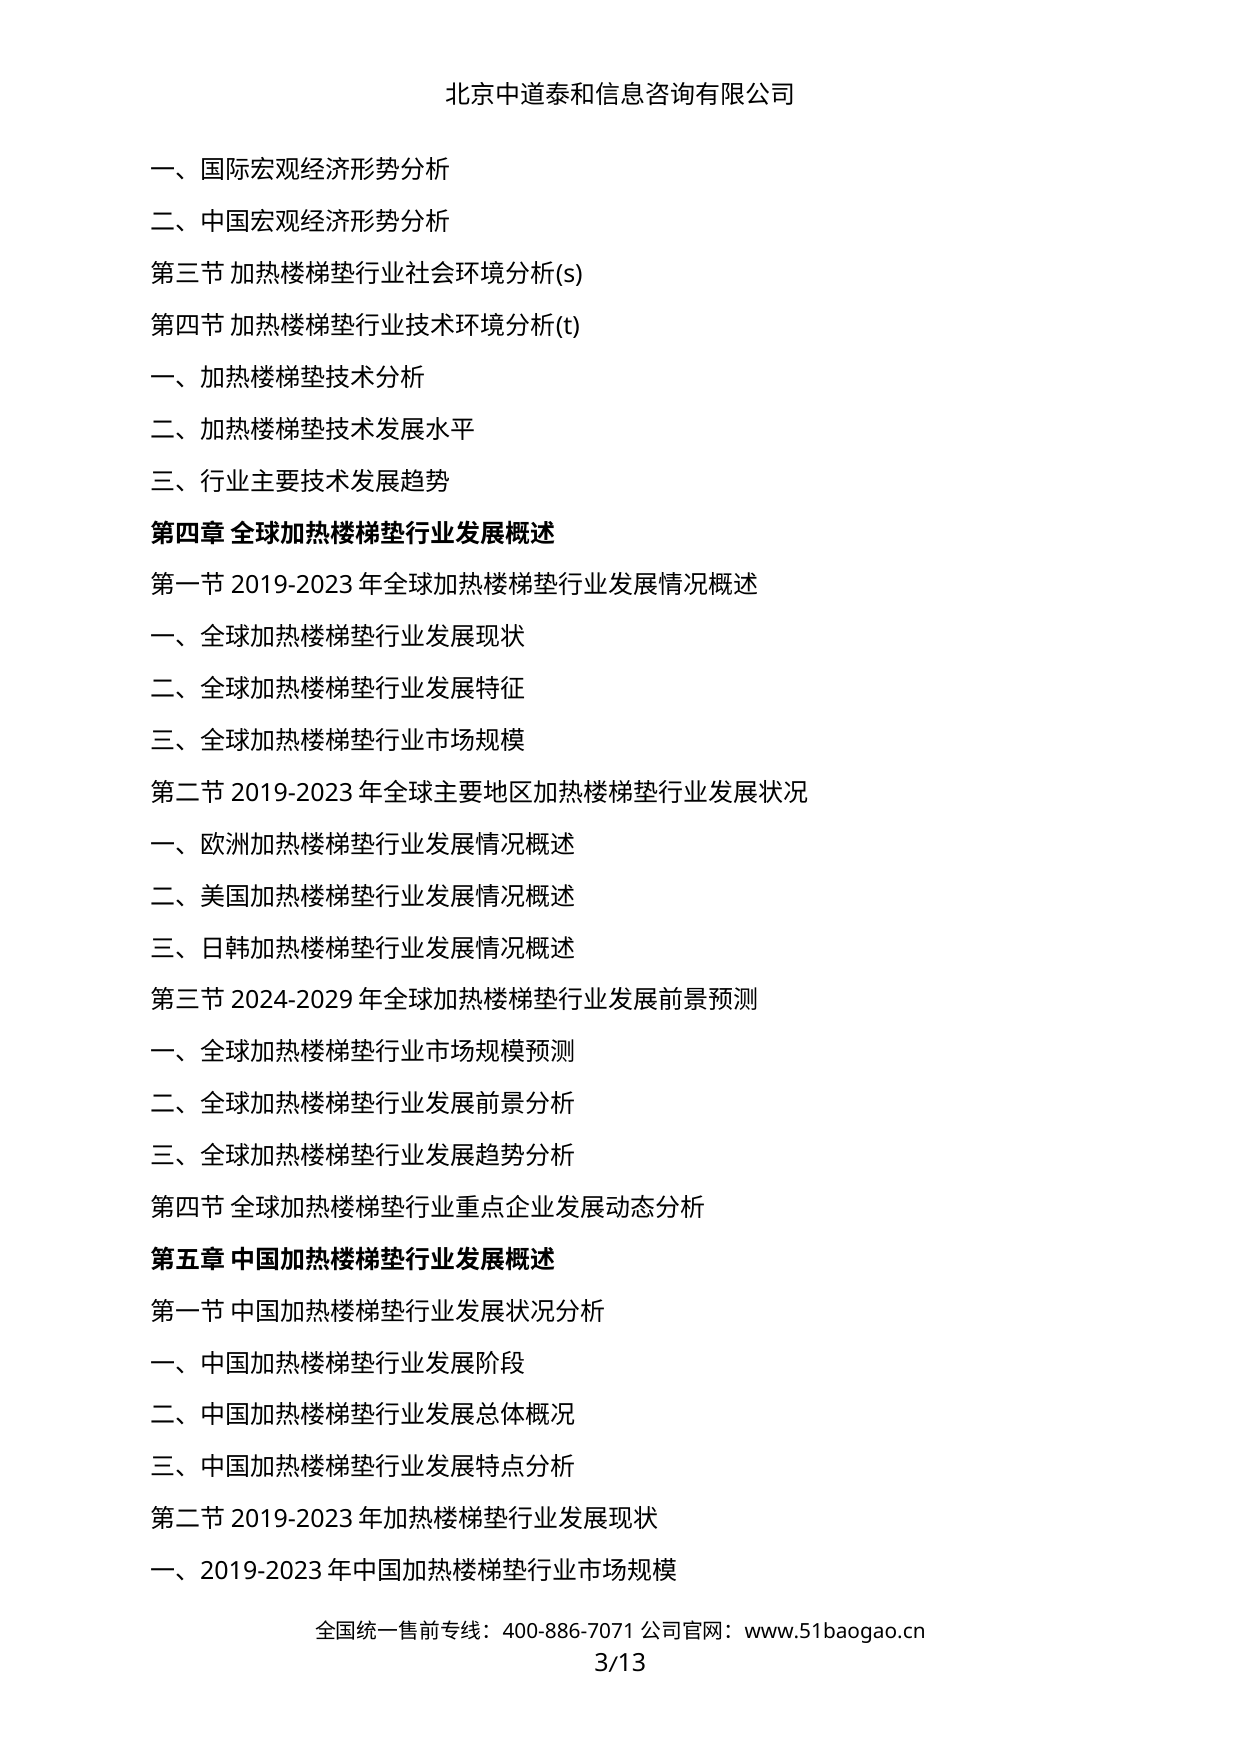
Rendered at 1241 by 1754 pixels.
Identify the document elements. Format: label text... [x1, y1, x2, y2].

text 一、欧洲加热楼梯垫行业发展情况概述 [150, 824, 1090, 861]
text 三、日韩加热楼梯垫行业发展情况概述 [150, 928, 1090, 964]
text 第四章 全球加热楼梯垫行业发展概述 [150, 513, 1090, 549]
text 三、全球加热楼梯垫行业市场规模 [150, 721, 1090, 757]
text 第二节 2019-2023年全球主要地区加热楼梯垫行业发展状况 [150, 772, 1090, 809]
text 三、全球加热楼梯垫行业发展趋势分析 [150, 1136, 1090, 1172]
text 一、2019-2023年中国加热楼梯垫行业市场规模 [150, 1551, 1090, 1587]
text 二、中国加热楼梯垫行业发展总体概况 [150, 1395, 1090, 1431]
text 第五章 中国加热楼梯垫行业发展概述 [150, 1239, 1090, 1276]
text 三、中国加热楼梯垫行业发展特点分析 [150, 1447, 1090, 1483]
text 二、全球加热楼梯垫行业发展特征 [150, 669, 1090, 705]
text 第四节 全球加热楼梯垫行业重点企业发展动态分析 [150, 1187, 1090, 1224]
text 一、全球加热楼梯垫行业市场规模预测 [150, 1032, 1090, 1068]
text 二、加热楼梯垫技术发展水平 [150, 409, 1090, 446]
text 三、行业主要技术发展趋势 [150, 461, 1090, 497]
text 二、全球加热楼梯垫行业发展前景分析 [150, 1084, 1090, 1120]
text 一、中国加热楼梯垫行业发展阶段 [150, 1343, 1090, 1379]
text 第一节 2019-2023年全球加热楼梯垫行业发展情况概述 [150, 565, 1090, 601]
text 第三节 加热楼梯垫行业社会环境分析(s) [150, 254, 1090, 290]
text 二、中国宏观经济形势分析 [150, 202, 1090, 238]
text 第四节 加热楼梯垫行业技术环境分析(t) [150, 306, 1090, 342]
text 一、加热楼梯垫技术分析 [150, 357, 1090, 394]
text 第一节 中国加热楼梯垫行业发展状况分析 [150, 1291, 1090, 1327]
text 第二节 2019-2023年加热楼梯垫行业发展现状 [150, 1499, 1090, 1535]
text 一、国际宏观经济形势分析 [150, 150, 1090, 186]
text 二、美国加热楼梯垫行业发展情况概述 [150, 876, 1090, 912]
text 一、全球加热楼梯垫行业发展现状 [150, 617, 1090, 653]
text 第三节 2024-2029年全球加热楼梯垫行业发展前景预测 [150, 980, 1090, 1016]
